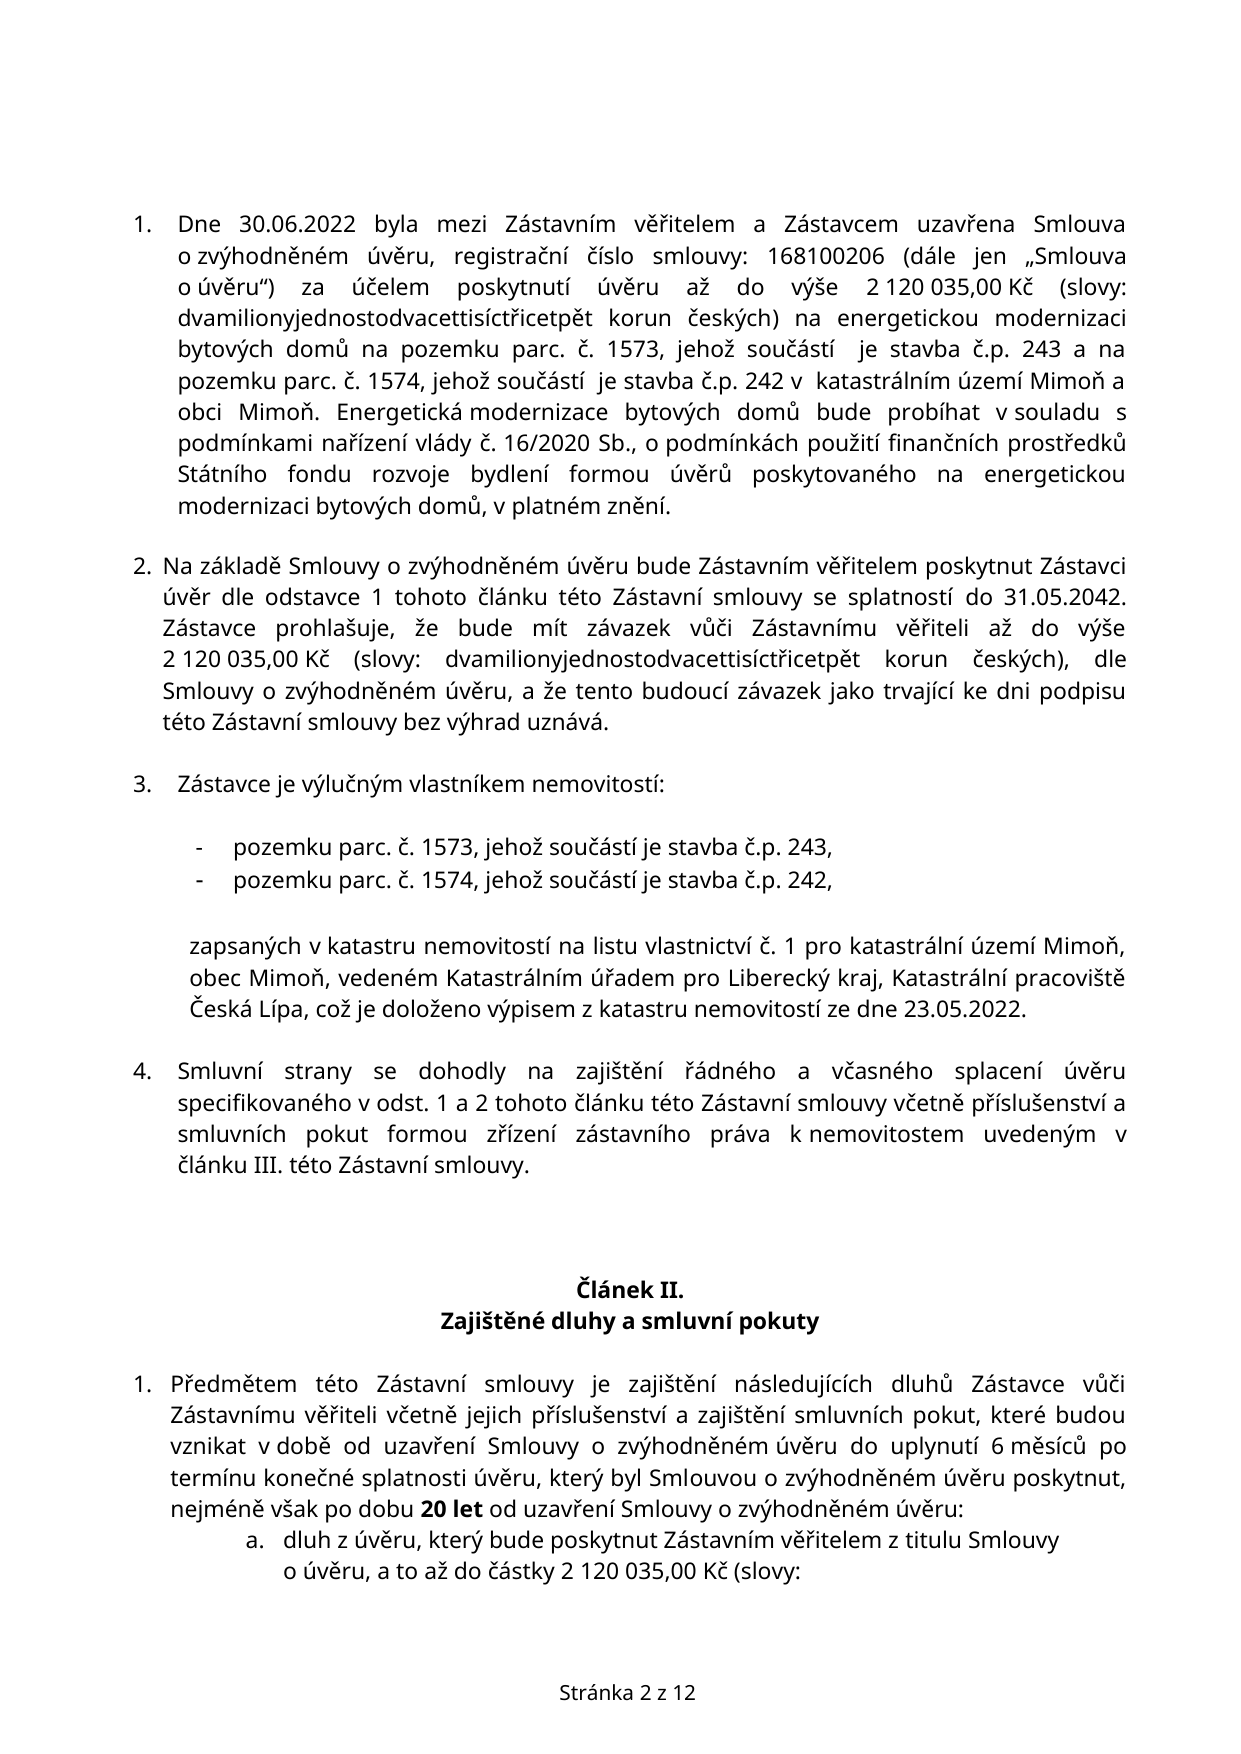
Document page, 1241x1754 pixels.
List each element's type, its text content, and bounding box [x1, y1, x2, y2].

text 2. Na základě Smlouvy o zvýhodněném úvěru bude Zástavním věřitelem poskytnut Zástavci úvěr dle odstavce 1 tohoto článku této Zástavní smlouvy se splatností do 31.05.2042. Zástavce prohlašuje, že bude mít závazek vůči Zástavnímu věřiteli až do výše 2 120 035,00 Kč (slovy: dvamilionyjednostodvacettisíctřicetpět korun českých), dle Smlouvy o zvýhodněném úvěru, a že tento budoucí závazek jako trvající ke dni podpisu této Zástavní smlouvy bez výhrad uznává. [133, 550, 1127, 737]
text Zajištěné dluhy a smluvní pokuty [133, 1305, 1127, 1337]
text Článek II. [133, 1274, 1127, 1305]
text 1. Předmětem této Zástavní smlouvy je zajištění následujících dluhů Zástavce vůči Zástavnímu věřiteli včetně jejich příslušenství a zajištění smluvních pokut, které budou vznikat v době od uzavření Smlouvy o zvýhodněném úvěru do uplynutí 6 měsíců po termínu konečné splatnosti úvěru, který byl Smlouvou o zvýhodněném úvěru poskytnut, nejméně však po dobu 20 let od uzavření Smlouvy o zvýhodněném úvěru: [133, 1368, 1127, 1524]
text 4. Smluvní strany se dohodly na zajištění řádného a včasného splacení úvěru specifikovaného v odst. 1 a 2 tohoto článku této Zástavní smlouvy včetně příslušenství a smluvních pokut formou zřízení zástavního práva k nemovitostem uvedeným v článku III. této Zástavní smlouvy. [133, 1055, 1127, 1180]
list Dne 30.06.2022 byla mezi Zástavním věřitelem a Zástavcem uzavřena Smlouva o zvýhodněném úvěru, registrační číslo smlouvy: 168100206 (dále jen „Smlouva o úvěru“) za účelem poskytnutí úvěru až do výše 2 120 035,00 Kč (slovy: dvamilionyjednostodvacettisíctřicetpět korun českých) na energetickou modernizaci bytových domů na pozemku parc. č. 1573, jehož součástí je stavba č.p. 243 a na pozemku parc. č. 1574, jehož součástí je stavba č.p. 242 v katastrálním území Mimoň a obci Mimoň. Energetická modernizace bytových domů bude probíhat v souladu s podmínkami nařízení vlády č. 16/2020 Sb., o podmínkách použití finančních prostředků Státního fondu rozvoje bydlení formou úvěrů poskytovaného na energetickou modernizaci bytových domů, v platném znění. [133, 208, 1127, 521]
text zapsaných v katastru nemovitostí na listu vlastnictví č. 1 pro katastrální území Mimoň, obec Mimoň, vedeném Katastrálním úřadem pro Liberecký kraj, Katastrální pracoviště Česká Lípa, což je doloženo výpisem z katastru nemovitostí ze dne 23.05.2022. [189, 930, 1127, 1024]
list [245, 1524, 1122, 1587]
text 3. Zástavce je výlučným vlastníkem nemovitostí: [133, 768, 1127, 800]
list pozemku parc. č. 1574, jehož součástí je stavba č.p. 242, [195, 862, 1127, 896]
list pozemku parc. č. 1573, jehož součástí je stavba č.p. 243, [195, 831, 1127, 862]
